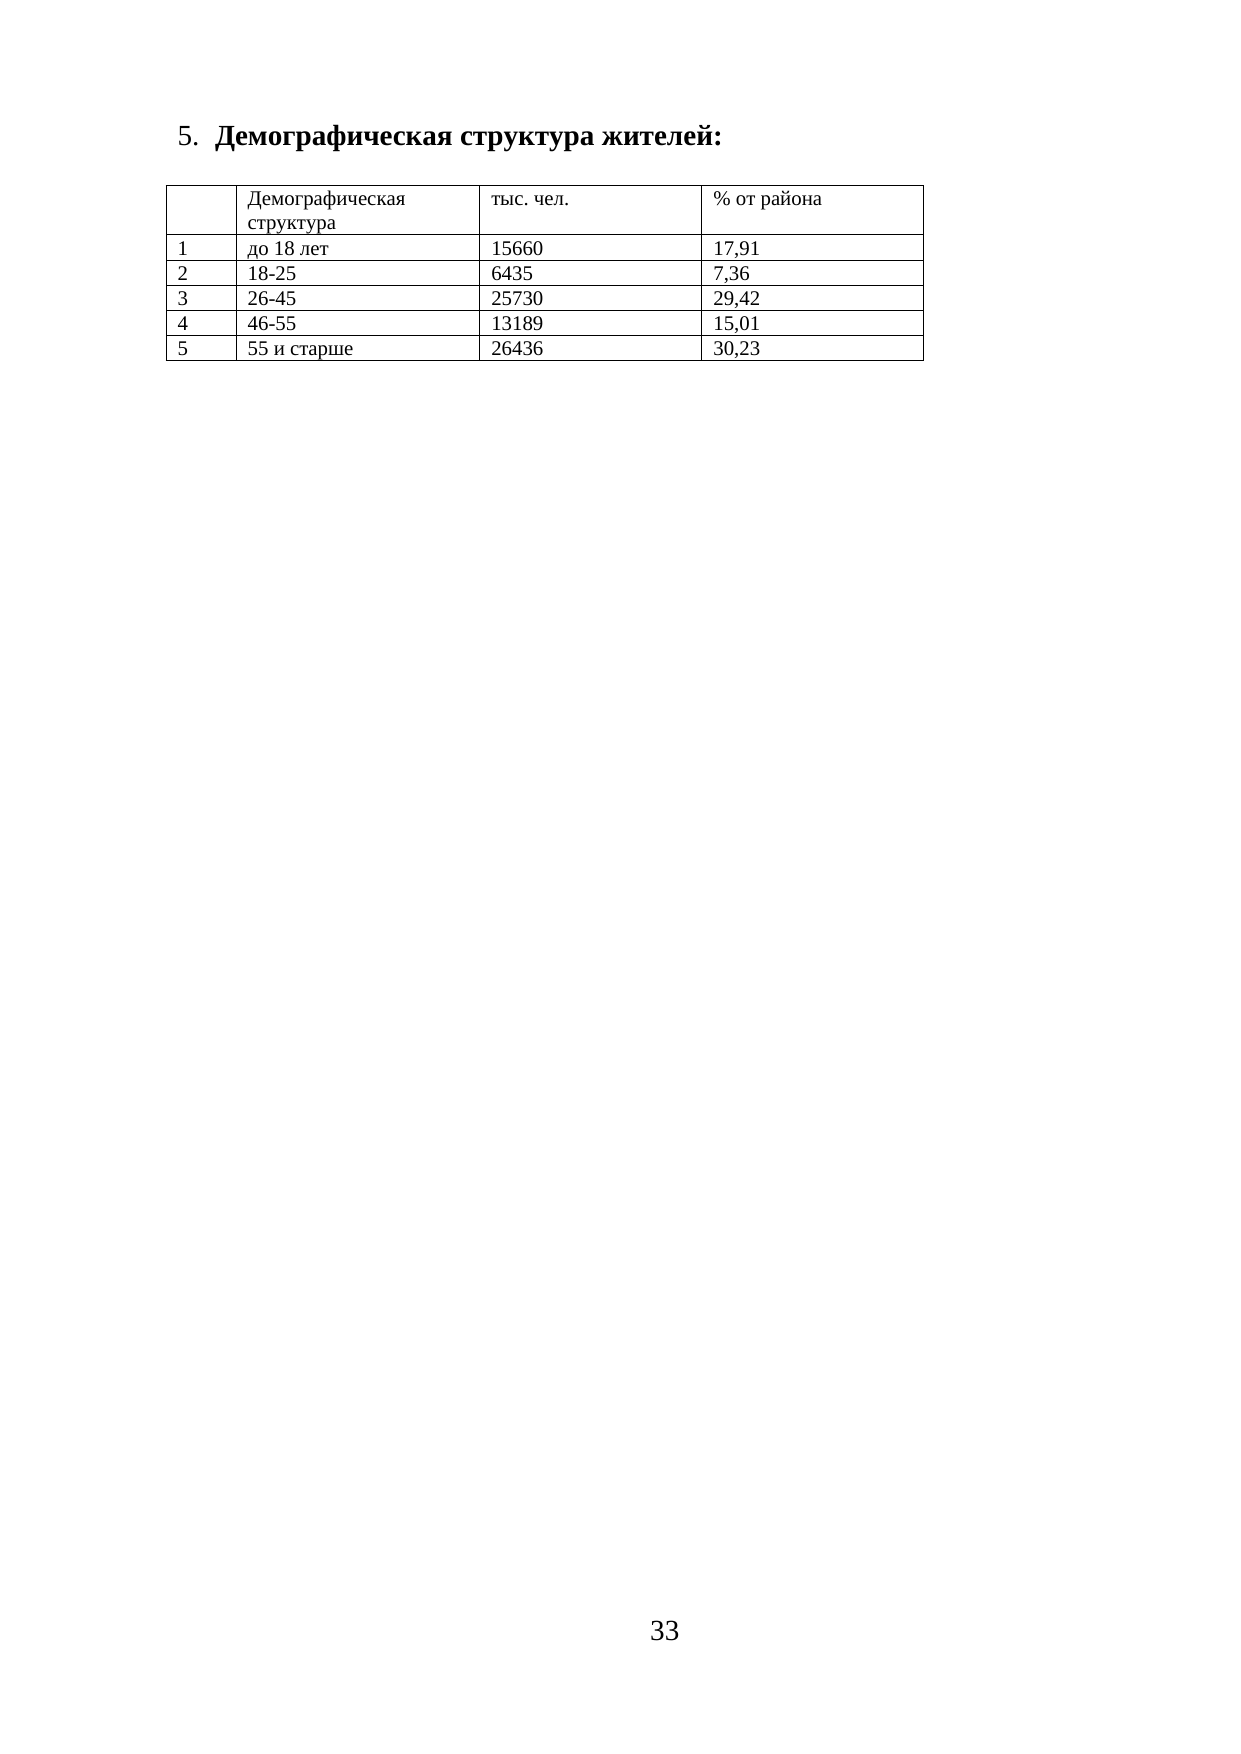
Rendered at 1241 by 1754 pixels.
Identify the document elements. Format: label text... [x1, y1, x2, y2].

table_cell 26-45 [237, 286, 479, 310]
table_header % от района [702, 186, 923, 234]
table_cell 7,36 [702, 261, 923, 284]
table_cell 30,23 [702, 336, 923, 360]
table_cell 29,42 [702, 286, 923, 310]
table_cell 3 [167, 286, 236, 310]
table_header Демографическая структура [237, 186, 479, 234]
table_cell 55 и старше [237, 336, 479, 360]
list Демографическая структура жителей: [177, 118, 1152, 152]
table_cell 13189 [480, 311, 701, 335]
table_cell 6435 [480, 261, 701, 284]
table_header тыс. чел. [480, 186, 701, 234]
table_header [167, 186, 236, 234]
table_cell 26436 [480, 336, 701, 360]
table_cell 2 [167, 261, 236, 284]
table_cell 15,01 [702, 311, 923, 335]
table_cell 5 [167, 336, 236, 360]
table_cell 4 [167, 311, 236, 335]
table_cell 15660 [480, 235, 701, 259]
table_cell 1 [167, 235, 236, 259]
table_cell до 18 лет [237, 235, 479, 259]
table_cell 46-55 [237, 311, 479, 335]
table_cell 18-25 [237, 261, 479, 284]
table_cell 25730 [480, 286, 701, 310]
table_cell 17,91 [702, 235, 923, 259]
